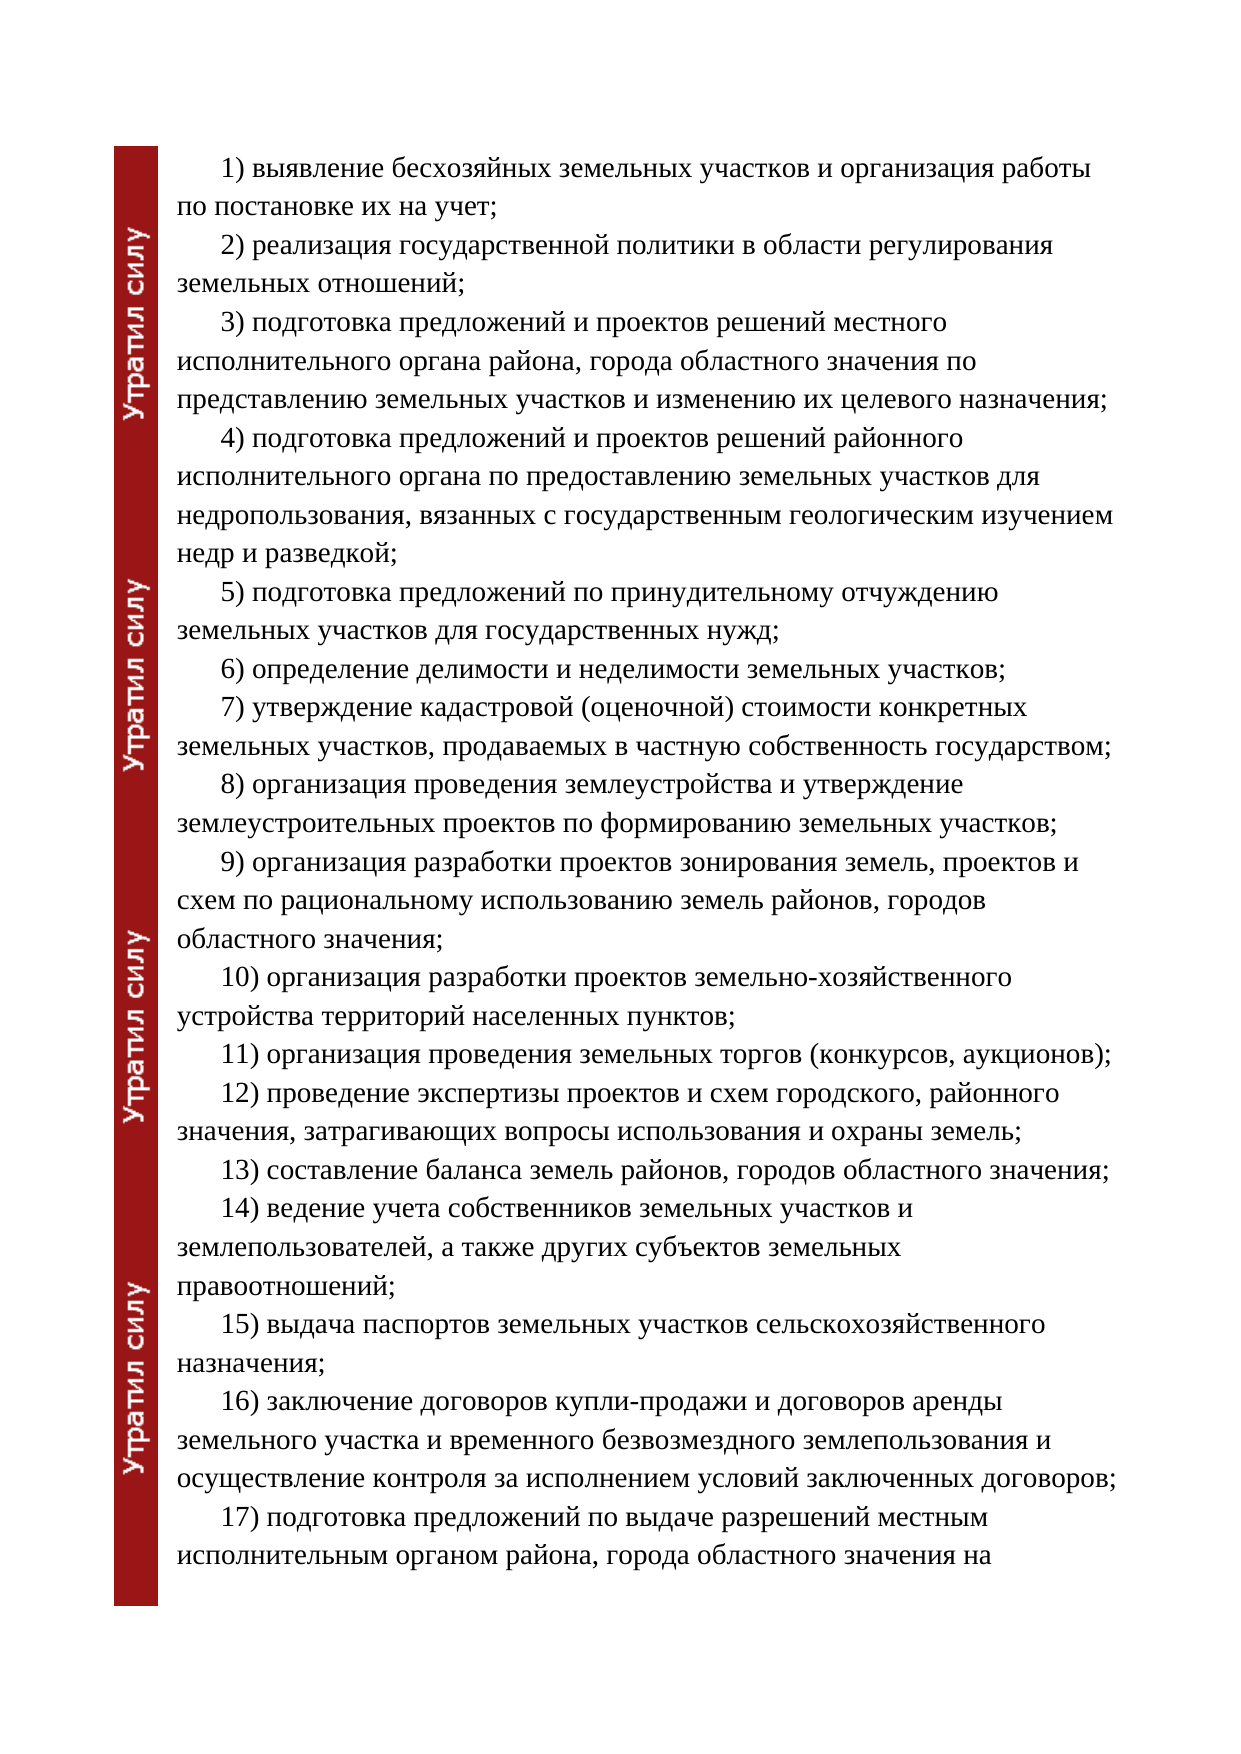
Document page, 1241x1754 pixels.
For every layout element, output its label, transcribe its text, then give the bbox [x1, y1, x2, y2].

picture [114, 146, 158, 150]
picture [114, 1571, 158, 1606]
